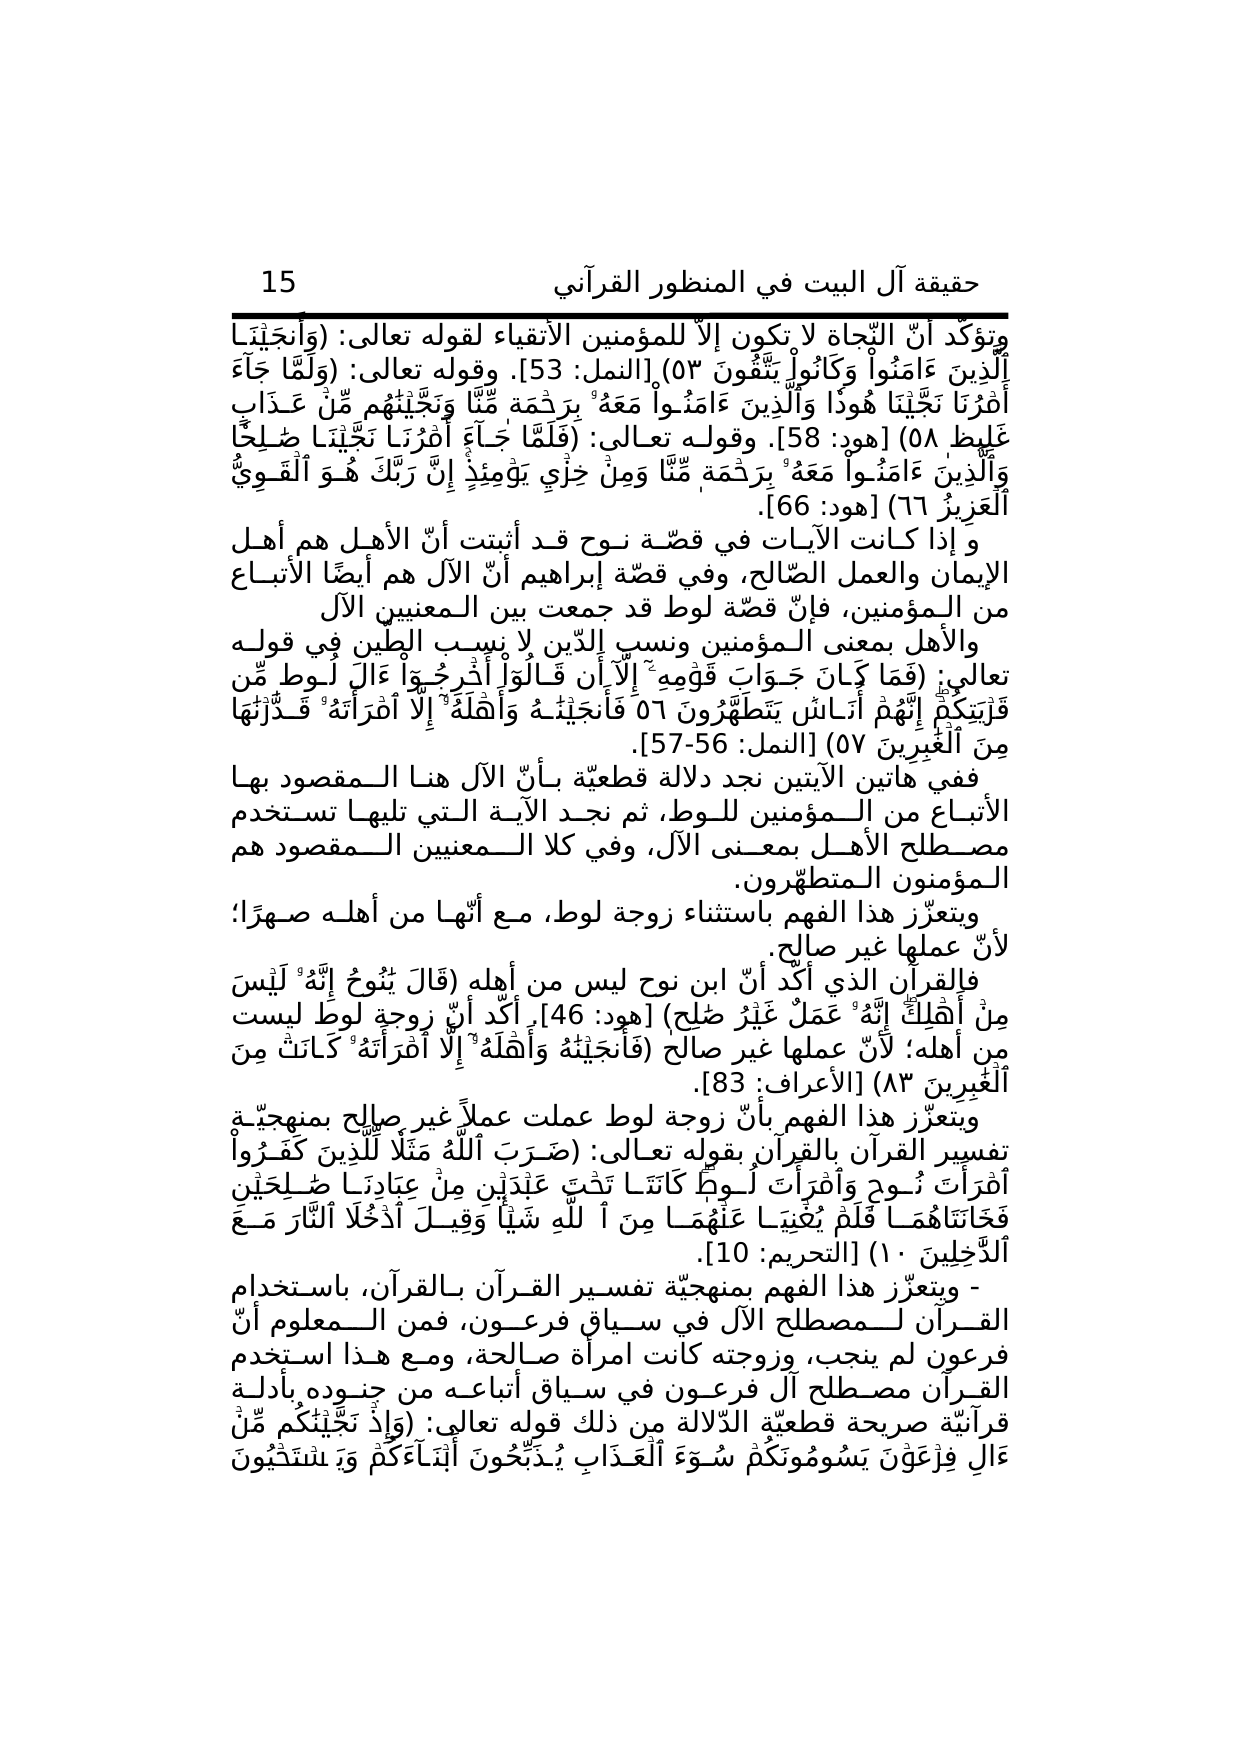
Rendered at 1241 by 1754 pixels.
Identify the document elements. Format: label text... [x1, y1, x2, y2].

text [230, 1269, 1010, 1473]
text ويتعزّز هذا الفهم باستثناء زوجة لوط، مع أنّها من أهله صهرًا؛ لأنّ عملها غير صالح. [230, 896, 1010, 964]
text ويتعزّز هذا الفهم بأنّ زوجة لوط عملت عملاً غير صالح بمنهجيّة تفسير القرآن بالقرآن بقوله تعالى: ﴿ضَرَبَ ٱللَّهُ مَثَلٗا لِّلَّذِينَ كَفَرُواْ ٱمۡرَأَتَ نُوحٖ وَٱمۡرَأَتَ لُوطٖۖ كَانَتَا تَحۡتَ عَبۡدَيۡنِ مِنۡ عِبَادِنَا صَٰلِحَيۡنِ فَخَانَتَاهُمَا فَلَمۡ يُغۡنِيَا عَنۡهُمَا مِنَ ٱللَّهِ شَيۡ‍ٔٗا وَقِيلَ ٱدۡخُلَا ٱلنَّارَ مَعَ ٱلدَّٰخِلِينَ ١٠﴾ [التحریم: 10]. [230, 1099, 1010, 1269]
text ففي هاتين الآيتين نجد دلالة قطعيّة بأنّ الآل هنا الـمقصود بها الأتباع من الـمؤمنين للوط، ثم نجد الآية التي تليها تستخدم مصطلح الأهل بمعنى الآل، وفي كلا الـمعنيين الـمقصود هم الـمؤمنون الـمتطهّرون. [230, 760, 1010, 896]
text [230, 318, 1010, 522]
text والأهل بمعنى الـمؤمنين ونسب الدّين لا نسب الطّين في قوله تعالى: ﴿فَمَا كَانَ جَوَابَ قَوۡمِهِۦٓ إِلَّآ أَن قَالُوٓاْ أَخۡرِجُوٓاْ ءَالَ لُوطٖ مِّن قَرۡيَتِكُمۡۖ إِنَّهُمۡ أُنَاسٞ يَتَطَهَّرُونَ ٥٦ فَأَنجَيۡنَٰهُ وَأَهۡلَهُۥٓ إِلَّا ٱمۡرَأَتَهُۥ قَدَّرۡنَٰهَا مِنَ ٱلۡغَٰبِرِينَ ٥٧﴾ [النمل: 56-57]. [230, 624, 1010, 760]
text فالقرآن الذي أكّد أنّ ابن نوح ليس من أهله ﴿قَالَ يَٰنُوحُ إِنَّهُۥ لَيۡسَ مِنۡ أَهۡلِكَۖ إِنَّهُۥ عَمَلٌ غَيۡرُ صَٰلِحٖ﴾ [هود: 46]. أكّد أنّ زوجة لوط ليست من أهله؛ لأنّ عملها غير صالح ﴿فَأَنجَيۡنَٰهُ وَأَهۡلَهُۥٓ إِلَّا ٱمۡرَأَتَهُۥ كَانَتۡ مِنَ ٱلۡغَٰبِرِينَ ٨٣﴾ [الأعراف: 83]. [230, 964, 1010, 1099]
text و إذا كانت الآيات في قصّة نوح قد أثبتت أنّ الأهل هم أهل الإيمان والعمل الصّالح، وفي قصّة إبراهيم أنّ الآل هم أيضًا الأتباع من الـمؤمنين، فإنّ قصّة لوط قد جمعت بين الـمعنيين الآل [230, 522, 1010, 624]
